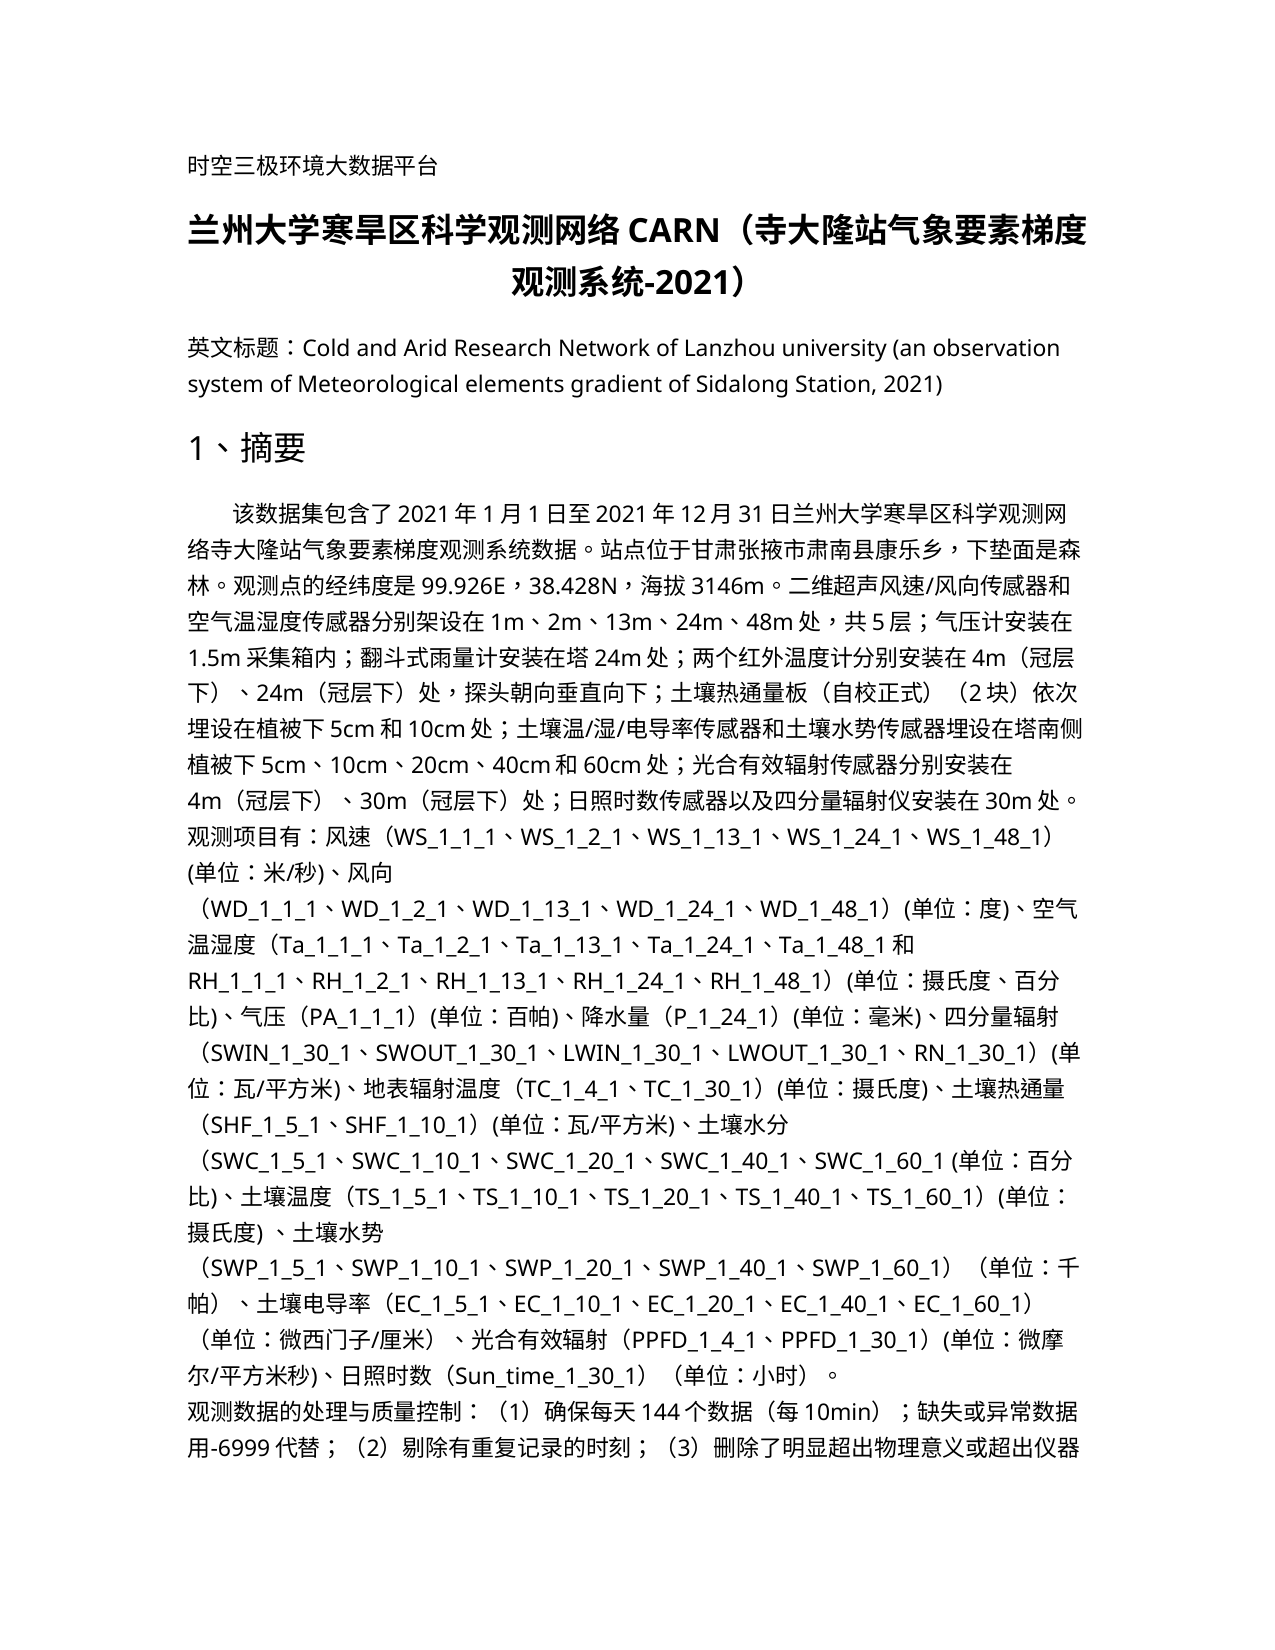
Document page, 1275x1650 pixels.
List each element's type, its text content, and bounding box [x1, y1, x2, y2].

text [187, 498, 1087, 1463]
text 兰州大学寒旱区科学观测网络CARN（寺大隆站气象要素梯度观测系统-2021） [187, 207, 1087, 304]
text 英文标题：Cold and Arid Research Network of Lanzhou university (an observation system of Meteorological elements gradient of Sidalong Station, 2021) [187, 332, 1087, 399]
text 时空三极环境大数据平台 [187, 150, 1087, 181]
text 1、摘要 [187, 425, 1087, 470]
